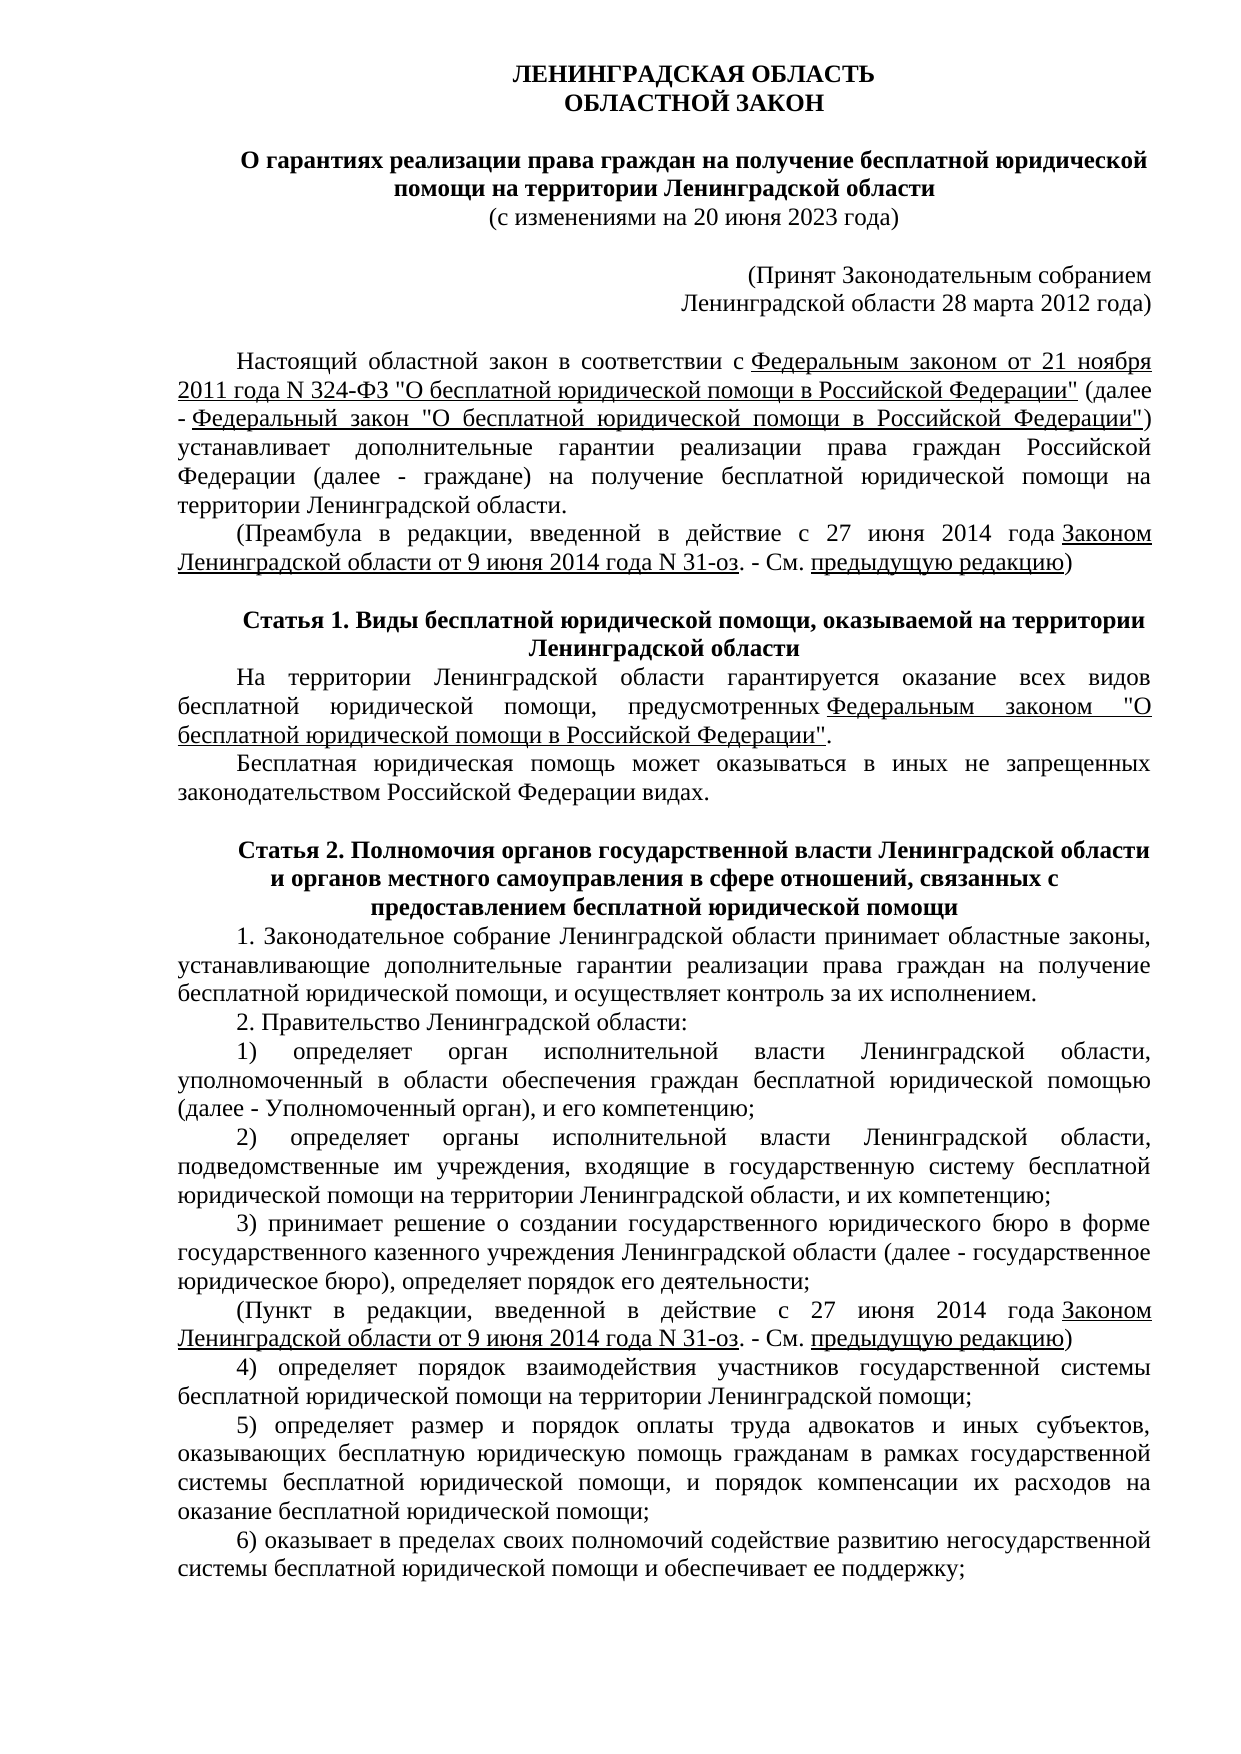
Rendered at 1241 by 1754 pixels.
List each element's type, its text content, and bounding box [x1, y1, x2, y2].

text 2. Правительство Ленинградской области: [177, 1007, 1152, 1036]
text 1) определяет орган исполнительной власти Ленинградской области, уполномоченный в области обеспечения граждан бесплатной юридической помощью (далее - Уполномоченный орган), и его компетенцию; [177, 1036, 1152, 1122]
text 3) принимает решение о создании государственного юридического бюро в форме государственного казенного учреждения Ленинградской области (далее - государственное юридическое бюро), определяет порядок его деятельности; [177, 1208, 1152, 1295]
text (с изменениями на 20 июня 2023 года) [177, 202, 1152, 231]
text На территории Ленинградской области гарантируется оказание всех видов бесплатной юридической помощи, предусмотренных Федеральным законом "О бесплатной юридической помощи в Российской Федерации". [177, 662, 1152, 748]
text О гарантиях реализации права граждан на получение бесплатной юридической помощи на территории Ленинградской области [177, 145, 1152, 202]
text 6) оказывает в пределах своих полномочий содействие развитию негосударственной системы бесплатной юридической помощи и обеспечивает ее поддержку; [177, 1525, 1152, 1582]
text ОБЛАСТНОЙ ЗАКОН [177, 88, 1152, 145]
text 2) определяет органы исполнительной власти Ленинградской области, подведомственные им учреждения, входящие в государственную систему бесплатной юридической помощи на территории Ленинградской области, и их компетенцию; [177, 1122, 1152, 1208]
text 4) определяет порядок взаимодействия участников государственной системы бесплатной юридической помощи на территории Ленинградской помощи; [177, 1352, 1152, 1410]
text Настоящий областной закон в соответствии с Федеральным законом от 21 ноября 2011 года N 324-ФЗ "О бесплатной юридической помощи в Российской Федерации" (далее - Федеральный закон "О бесплатной юридической помощи в Российской Федерации") устанавливает дополнительные гарантии реализации права граждан Российской Федерации (далее - граждане) на получение бесплатной юридической помощи на территории Ленинградской области. [177, 346, 1152, 518]
text Бесплатная юридическая помощь может оказываться в иных не запрещенных законодательством Российской Федерации видах. [177, 748, 1152, 806]
text 1. Законодательное собрание Ленинградской области принимает областные законы, устанавливающие дополнительные гарантии реализации права граждан на получение бесплатной юридической помощи, и осуществляет контроль за их исполнением. [177, 921, 1152, 1007]
text Статья 2. Полномочия органов государственной власти Ленинградской области и органов местного самоуправления в сфере отношений, связанных с предоставлением бесплатной юридической помощи [177, 835, 1152, 921]
text (Принят Законодательным собранием Ленинградской области 28 марта 2012 года) [177, 231, 1152, 317]
text (Пункт в редакции, введенной в действие с 27 июня 2014 года Законом Ленинградской области от 9 июня 2014 года N 31-оз. - См. предыдущую редакцию) [177, 1295, 1152, 1352]
text (Преамбула в редакции, введенной в действие с 27 июня 2014 года Законом Ленинградской области от 9 июня 2014 года N 31-оз. - См. предыдущую редакцию) [177, 518, 1152, 576]
text 5) определяет размер и порядок оплаты труда адвокатов и иных субъектов, оказывающих бесплатную юридическую помощь гражданам в рамках государственной системы бесплатной юридической помощи, и порядок компенсации их расходов на оказание бесплатной юридической помощи; [177, 1410, 1152, 1525]
text Статья 1. Виды бесплатной юридической помощи, оказываемой на территории Ленинградской области [177, 605, 1152, 662]
text ЛЕНИНГРАДСКАЯ ОБЛАСТЬ [177, 59, 1152, 88]
